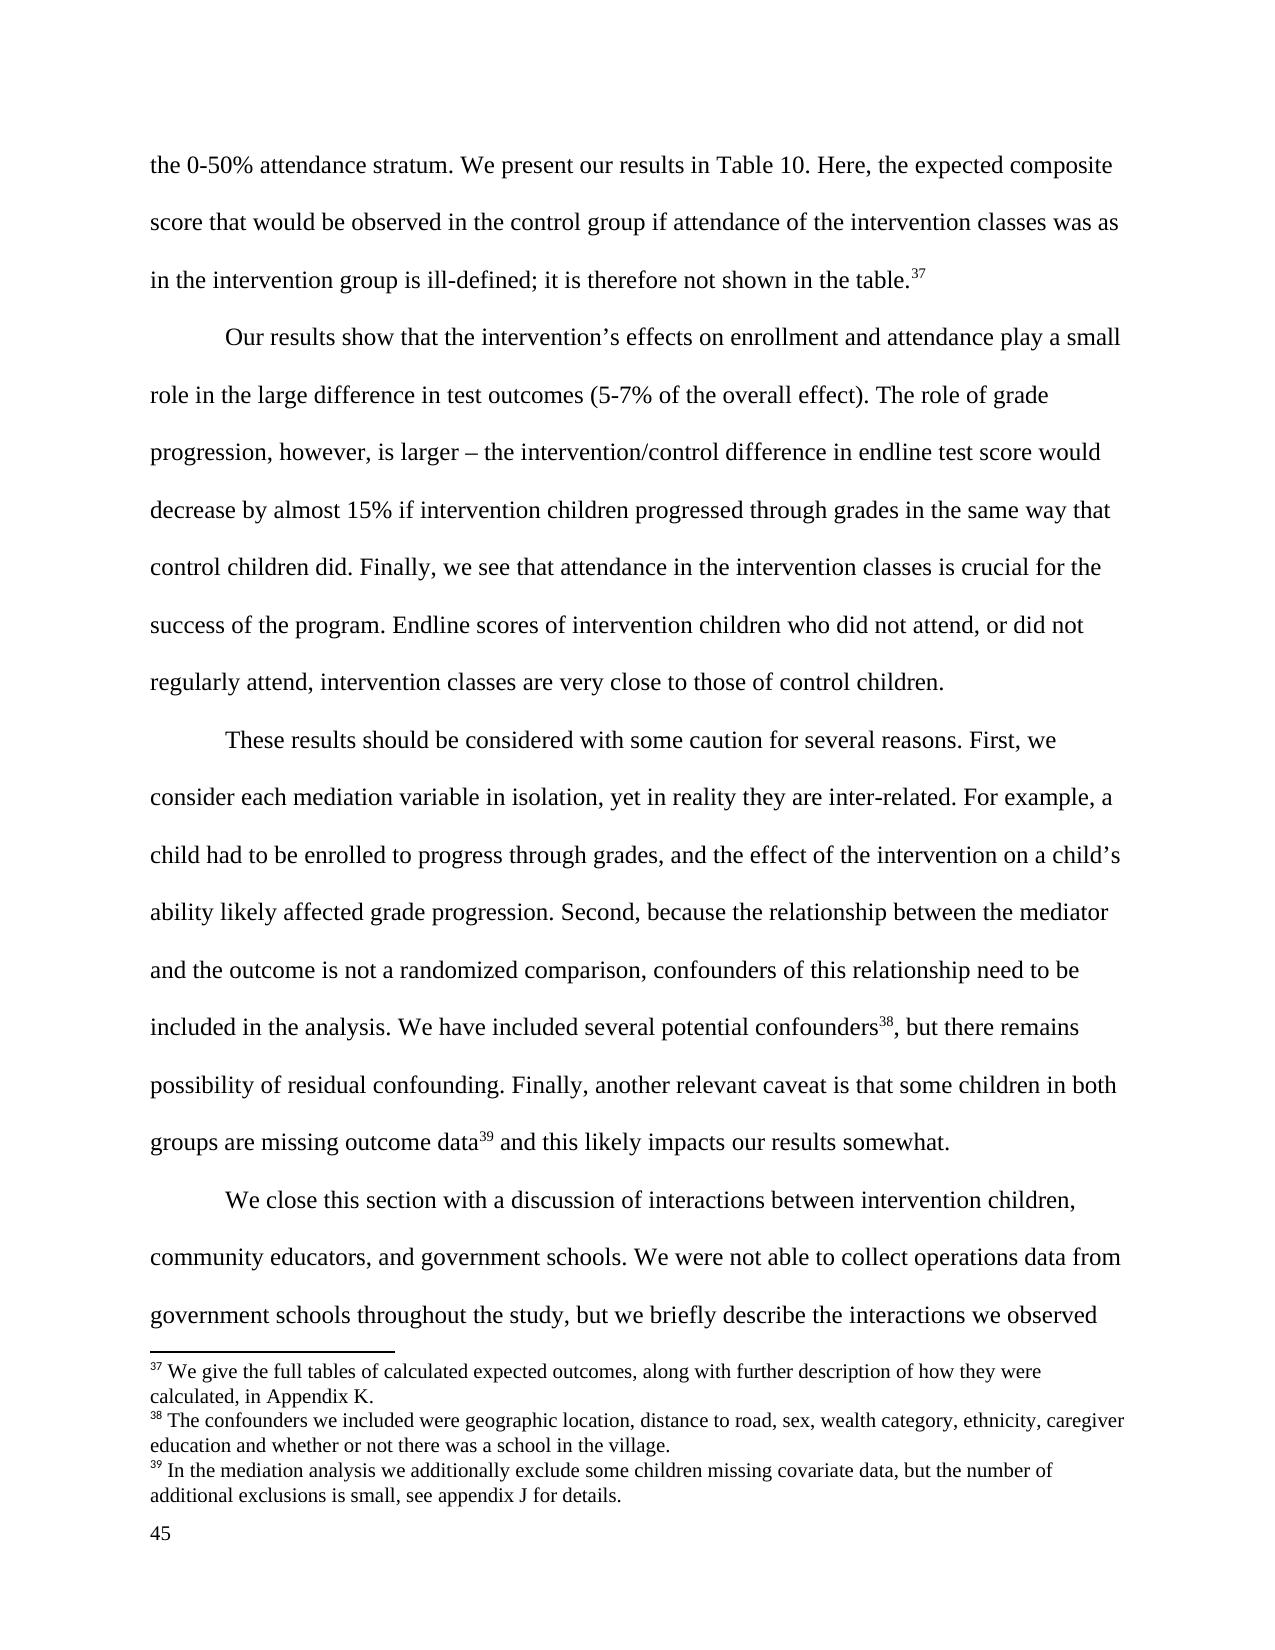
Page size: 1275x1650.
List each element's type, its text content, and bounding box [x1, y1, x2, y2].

text Our results show that the intervention’s effects on enrollment and attendance play a small role in the large difference in test outcomes (5-7% of the overall effect). The role of grade progression, however, is larger – the intervention/control difference in endline test score would decrease by almost 15% if intervention children progressed through grades in the same way that control children did. Finally, we see that attendance in the intervention classes is crucial for the success of the program. Endline scores of intervention children who did not attend, or did not regularly attend, intervention classes are very close to those of control children. [150, 322, 1125, 696]
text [150, 150, 1125, 294]
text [150, 1242, 1125, 1329]
text These results should be considered with some caution for several reasons. First, we consider each mediation variable in isolation, yet in reality they are inter-related. For example, a child had to be enrolled to progress through grades, and the effect of the intervention on a child’s ability likely affected grade progression. Second, because the relationship between the mediator and the outcome is not a randomized comparison, confounders of this relationship need to be included in the analysis. We have included several potential confounders, but there remains possibility of residual confounding. Finally, another relevant caveat is that some children in both groups are missing outcome data and this likely impacts our results somewhat. [150, 725, 1125, 1156]
text We close this section with a discussion of interactions between intervention children, [150, 1185, 1125, 1214]
